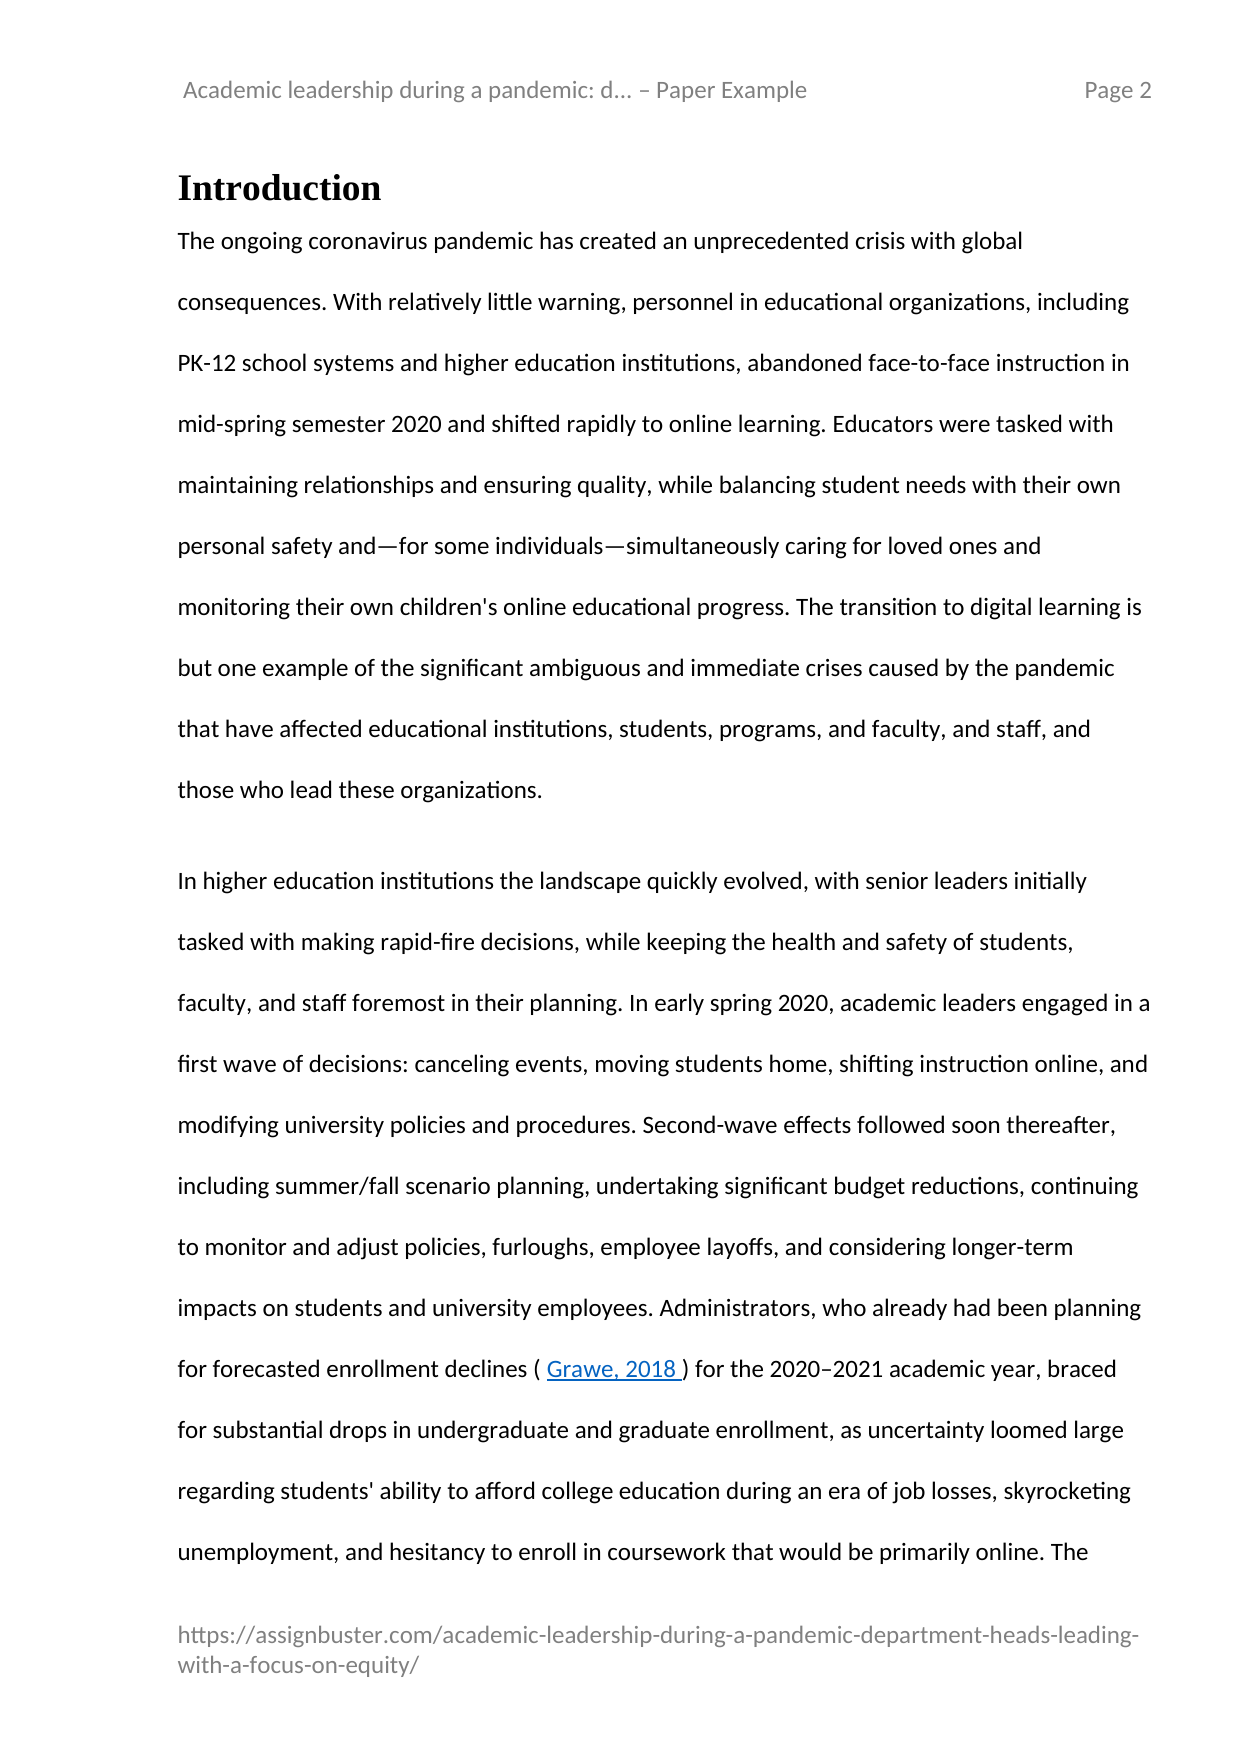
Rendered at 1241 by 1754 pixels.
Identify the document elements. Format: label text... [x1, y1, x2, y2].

subtitle Introduction [177, 166, 1152, 209]
text The ongoing coronavirus pandemic has created an unprecedented crisis with global consequences. With relatively little warning, personnel in educational organizations, including PK-12 school systems and higher education institutions, abandoned face-to-face instruction in mid-spring semester 2020 and shifted rapidly to online learning. Educators were tasked with maintaining relationships and ensuring quality, while balancing student needs with their own personal safety and—for some individuals—simultaneously caring for loved ones and monitoring their own children's online educational progress. The transition to digital learning is but one example of the significant ambiguous and immediate crises caused by the pandemic that have affected educational institutions, students, programs, and faculty, and staff, and those who lead these organizations. [177, 225, 1152, 805]
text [177, 865, 1152, 1567]
